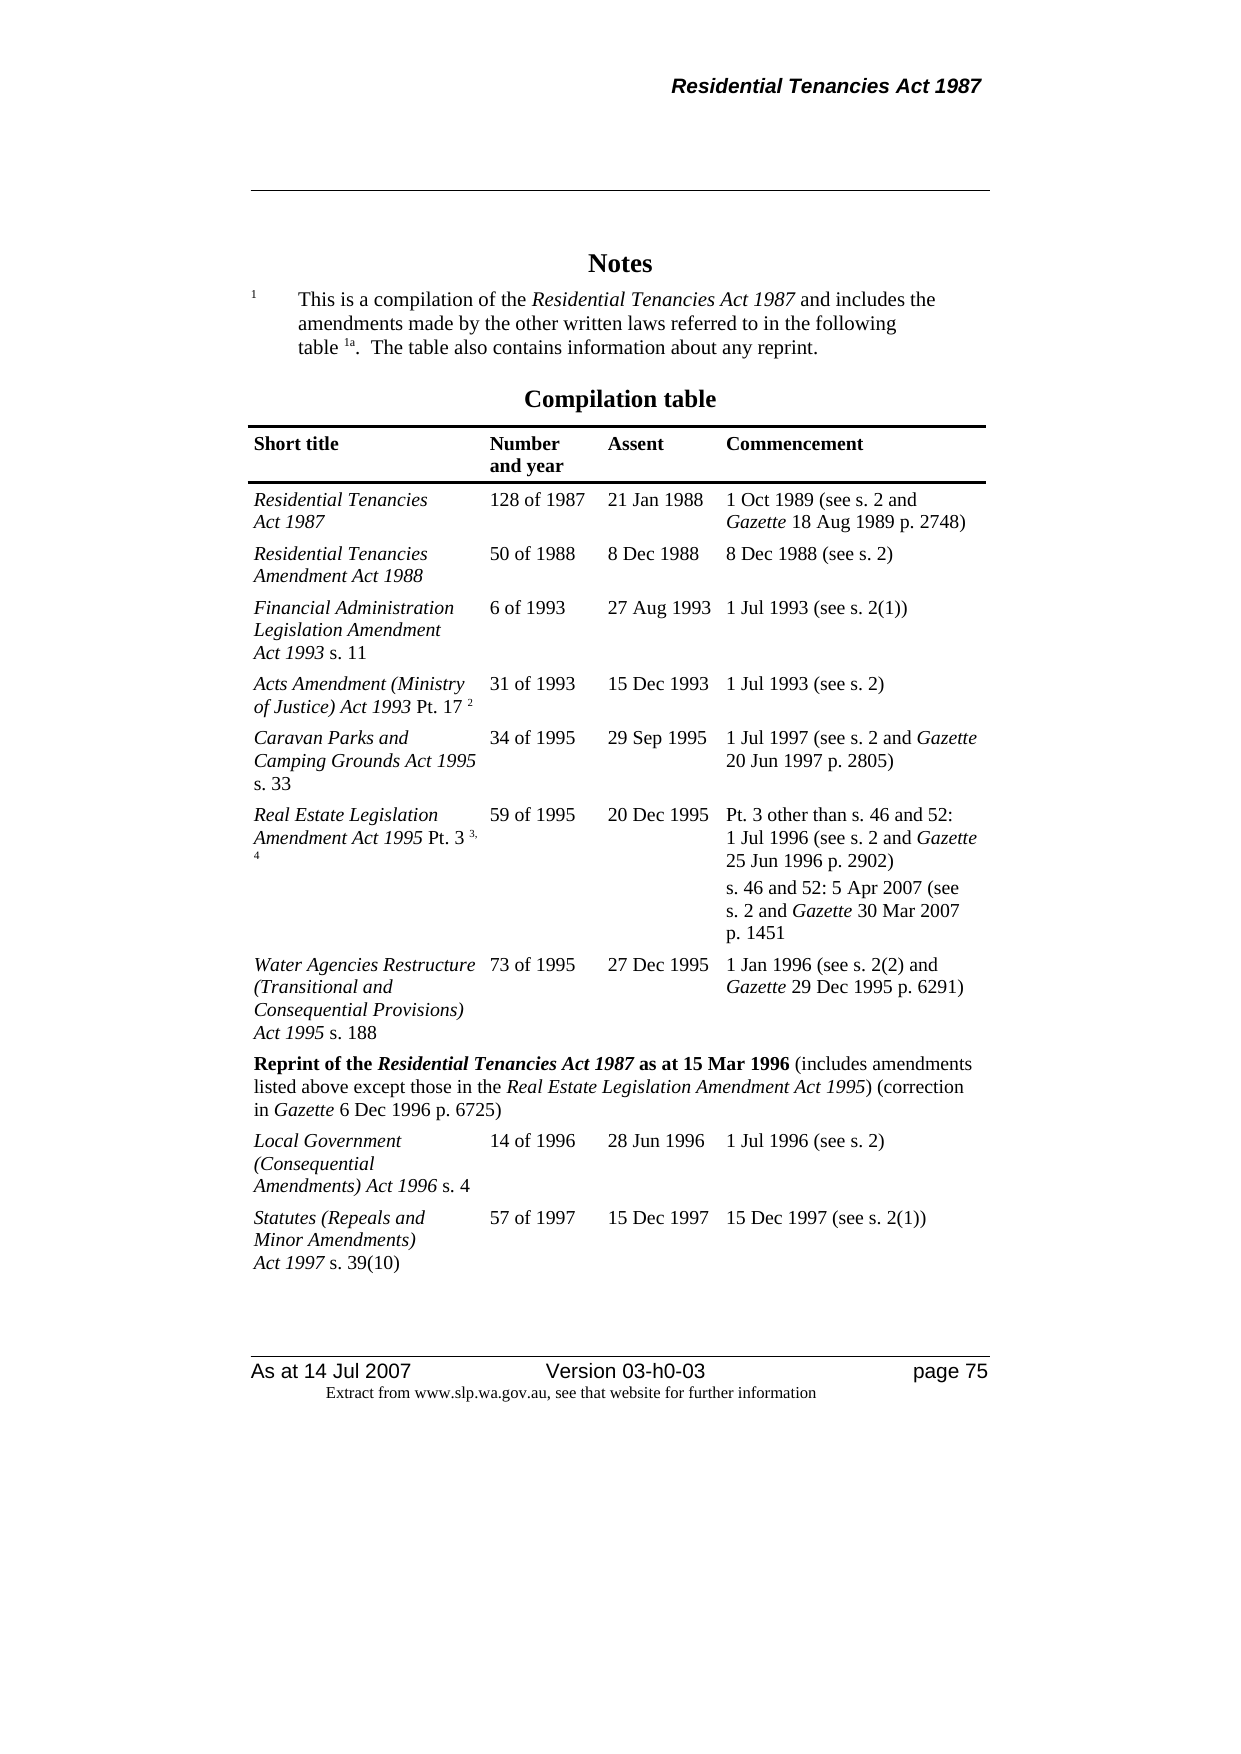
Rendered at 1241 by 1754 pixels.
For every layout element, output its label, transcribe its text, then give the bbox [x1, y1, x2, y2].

table_cell 59 of 1995 [484, 799, 602, 948]
table_cell Statutes (Repeals and Minor Amendments) Act 1997 s. 39(10) [248, 1201, 484, 1278]
table_cell Caravan Parks and Camping Grounds Act 1995 s. 33 [248, 722, 484, 799]
table_cell 6 of 1993 [484, 591, 602, 668]
table_cell 28 Jun 1996 [602, 1125, 720, 1201]
table_cell 27 Dec 1995 [602, 948, 720, 1048]
table_cell 50 of 1988 [484, 538, 602, 591]
table_cell Water Agencies Restructure (Transitional and Consequential Provisions) Act 1995 s. 188 [248, 948, 484, 1048]
table_header Commencement [720, 428, 986, 481]
table_cell 31 of 1993 [484, 668, 602, 722]
table_cell Residential Tenancies Act 1987 [248, 484, 484, 537]
subtitle Notes [251, 247, 990, 279]
subtitle Compilation table [251, 384, 990, 413]
table_cell 15 Dec 1997 [602, 1201, 720, 1278]
table_cell 8 Dec 1988 [602, 538, 720, 591]
table_cell 1 Jan 1996 (see s. 2(2) and Gazette 29 Dec 1995 p. 6291) [720, 948, 986, 1048]
table_cell 8 Dec 1988 (see s. 2) [720, 538, 986, 591]
table_cell 15 Dec 1993 [602, 668, 720, 722]
table_cell 27 Aug 1993 [602, 591, 720, 668]
table_cell 1 Jul 1996 (see s. 2) [720, 1125, 986, 1201]
table_header Short title [248, 428, 484, 481]
table_cell 15 Dec 1997 (see s. 2(1)) [720, 1201, 986, 1278]
table_cell 1 Jul 1993 (see s. 2(1)) [720, 591, 986, 668]
table_cell Reprint of the Residential Tenancies Act 1987 as at 15 Mar 1996 (includes amendments listed above except those in the Real Estate Legislation Amendment Act 1995) (correction in Gazette 6 Dec 1996 p. 6725) [248, 1048, 986, 1125]
table_cell Residential Tenancies Amendment Act 1988 [248, 538, 484, 591]
table_cell Real Estate Legislation Amendment Act 1995 Pt. 3 3, 4 [248, 799, 484, 948]
table_cell Financial Administration Legislation Amendment Act 1993 s. 11 [248, 591, 484, 668]
table_cell 34 of 1995 [484, 722, 602, 799]
table_cell 1 Oct 1989 (see s. 2 and Gazette 18 Aug 1989 p. 2748) [720, 484, 986, 537]
table_cell 1 Jul 1997 (see s. 2 and Gazette 20 Jun 1997 p. 2805) [720, 722, 986, 799]
table_cell 21 Jan 1988 [602, 484, 720, 537]
table_header Assent [602, 428, 720, 481]
table_cell 57 of 1997 [484, 1201, 602, 1278]
text 1 This is a compilation of the Residential Tenancies Act 1987 and includes the amendments made by the other written laws referred to in the following table 1a. The table also contains information about any reprint. [251, 287, 963, 359]
table_cell 29 Sep 1995 [602, 722, 720, 799]
table_cell 128 of 1987 [484, 484, 602, 537]
table_cell Acts Amendment (Ministry of Justice) Act 1993 Pt. 17 2 [248, 668, 484, 722]
table_cell Pt. 3 other than s. 46 and 52: 1 Jul 1996 (see s. 2 and Gazette 25 Jun 1996 p. 2902) s. 46 and 52: 5 Apr 2007 (see s. 2 and Gazette 30 Mar 2007 p. 1451 [720, 799, 986, 948]
table_cell 1 Jul 1993 (see s. 2) [720, 668, 986, 722]
table_cell Local Government (Consequential Amendments) Act 1996 s. 4 [248, 1125, 484, 1201]
table_cell 73 of 1995 [484, 948, 602, 1048]
table_cell 14 of 1996 [484, 1125, 602, 1201]
table_header Number and year [484, 428, 602, 481]
table_cell 20 Dec 1995 [602, 799, 720, 948]
